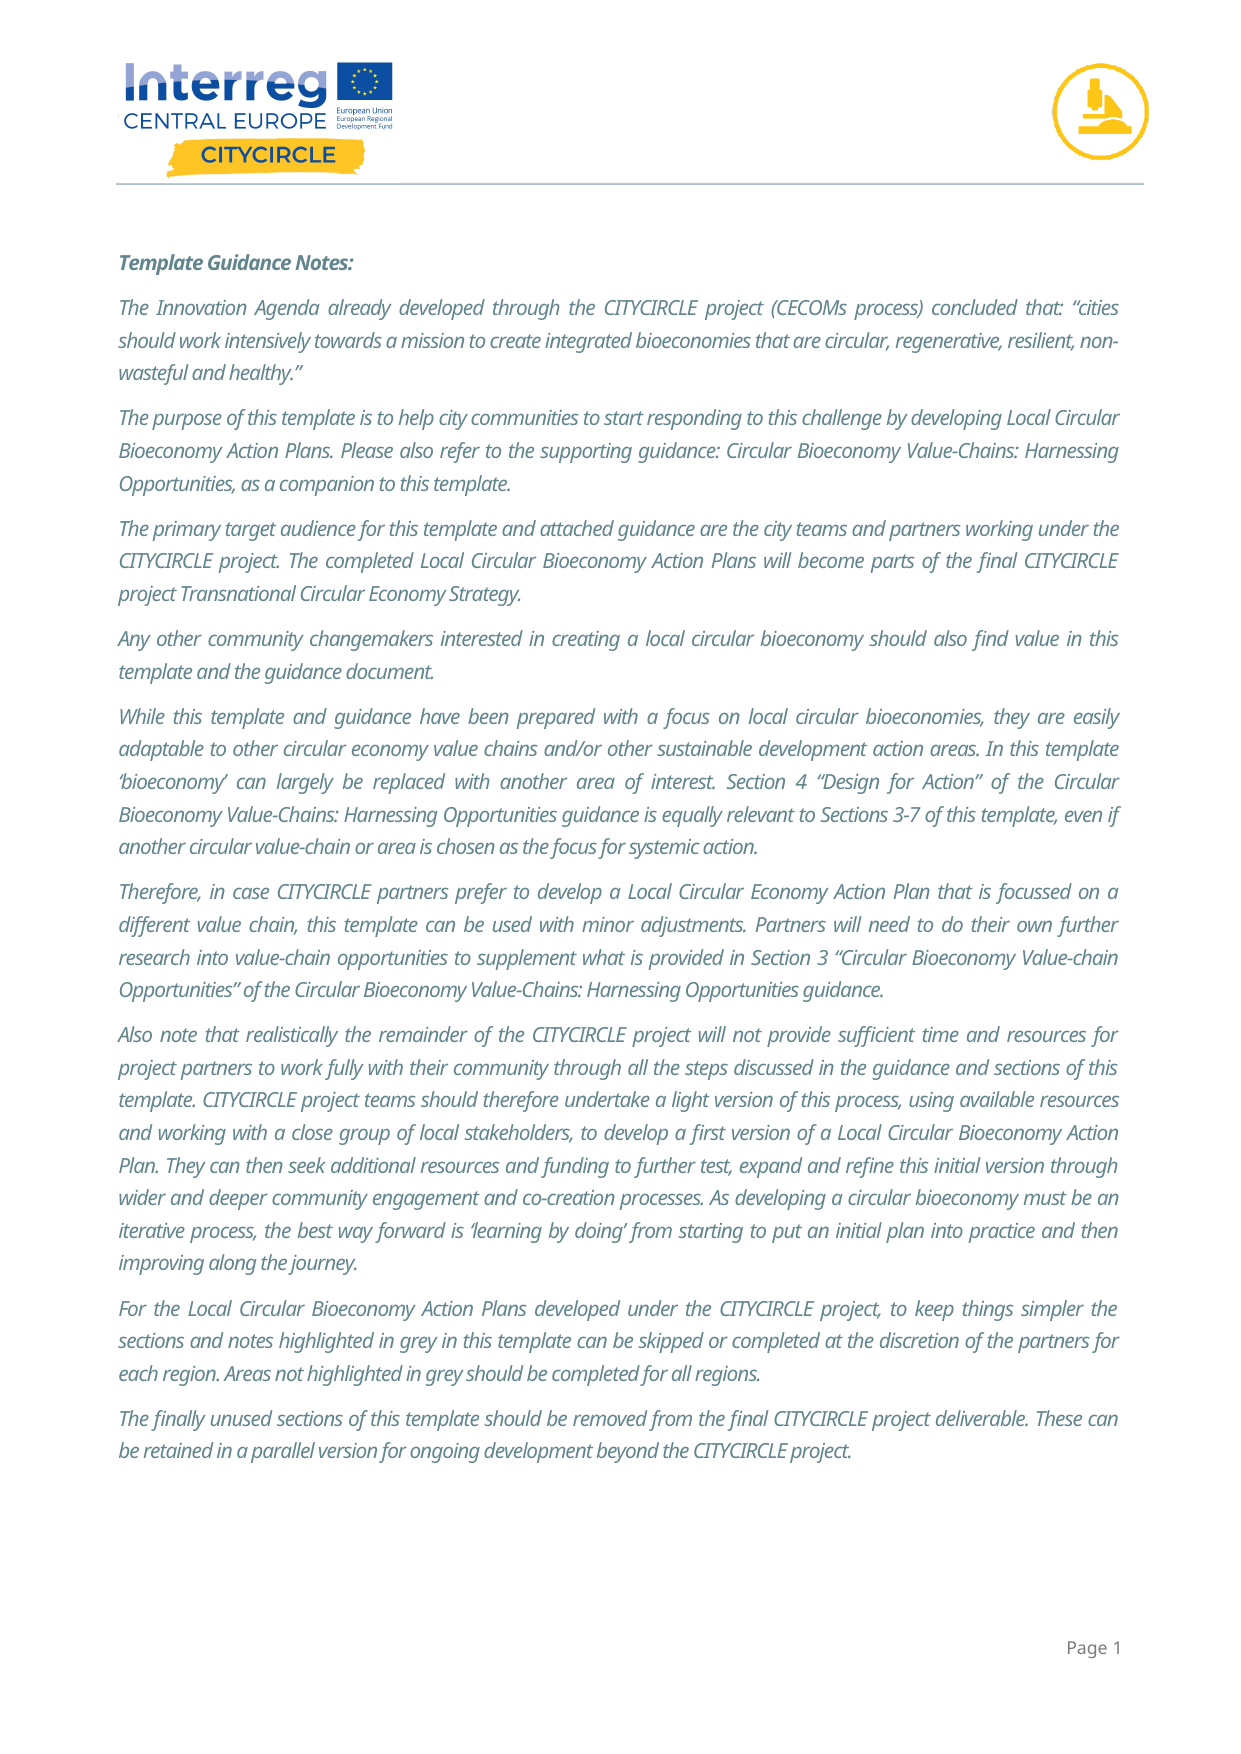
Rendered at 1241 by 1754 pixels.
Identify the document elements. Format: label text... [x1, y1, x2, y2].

text The finally unused sections of this template should be removed from the final CITYCIRCLE project deliverable. These can be retained in a parallel version for ongoing development beyond the CITYCIRCLE project. [118, 1404, 1122, 1465]
text Also note that realistically the remainder of the CITYCIRCLE project will not provide sufficient time and resources for project partners to work fully with their community through all the steps discussed in the guidance and sections of this template. CITYCIRCLE project teams should therefore undertake a light version of this process, using available resources and working with a close group of local stakeholders, to develop a first version of a Local Circular Bioeconomy Action Plan. They can then seek additional resources and funding to further test, expand and refine this initial version through wider and deeper community engagement and co-creation processes. As developing a circular bioeconomy must be an iterative process, the best way forward is ‘learning by doing’ from starting to put an initial plan into practice and then improving along the journey. [118, 1020, 1122, 1277]
text While this template and guidance have been prepared with a focus on local circular bioeconomies, they are easily adaptable to other circular economy value chains and/or other sustainable development action areas. In this template ‘bioeconomy’ can largely be replaced with another area of interest. Section 4 “Design for Action” of the Circular Bioeconomy Value-Chains: Harnessing Opportunities guidance is equally relevant to Sections 3-7 of this template, even if another circular value-chain or area is chosen as the focus for systemic action. [118, 702, 1122, 861]
text For the Local Circular Bioeconomy Action Plans developed under the CITYCIRCLE project, to keep things simpler the sections and notes highlighted in grey in this template can be skipped or completed at the discretion of the partners for each region. Areas not highlighted in grey should be completed for all regions. [118, 1294, 1122, 1387]
text Therefore, in case CITYCIRCLE partners prefer to develop a Local Circular Economy Action Plan that is focussed on a different value chain, this template can be used with minor adjustments. Partners will need to do their own further research into value-chain opportunities to supplement what is provided in Section 3 “Circular Bioeconomy Value-chain Opportunities” of the Circular Bioeconomy Value-Chains: Harnessing Opportunities guidance. [118, 877, 1122, 1004]
text Template Guidance Notes: [118, 248, 1122, 277]
text The Innovation Agenda already developed through the CITYCIRCLE project (CECOMs process) concluded that: “cities should work intensively towards a mission to create integrated bioeconomies that are circular, regenerative, resilient, non-wasteful and healthy.” [118, 293, 1122, 387]
picture [54, 1, 1190, 238]
text Any other community changemakers interested in creating a local circular bioeconomy should also find value in this template and the guidance document. [118, 624, 1122, 685]
text The purpose of this template is to help city communities to start responding to this challenge by developing Local Circular Bioeconomy Action Plans. Please also refer to the supporting guidance: Circular Bioeconomy Value-Chains: Harnessing Opportunities, as a companion to this template. [118, 403, 1122, 497]
text The primary target audience for this template and attached guidance are the city teams and partners working under the CITYCIRCLE project. The completed Local Circular Bioeconomy Action Plans will become parts of the final CITYCIRCLE project Transnational Circular Economy Strategy. [118, 514, 1122, 607]
